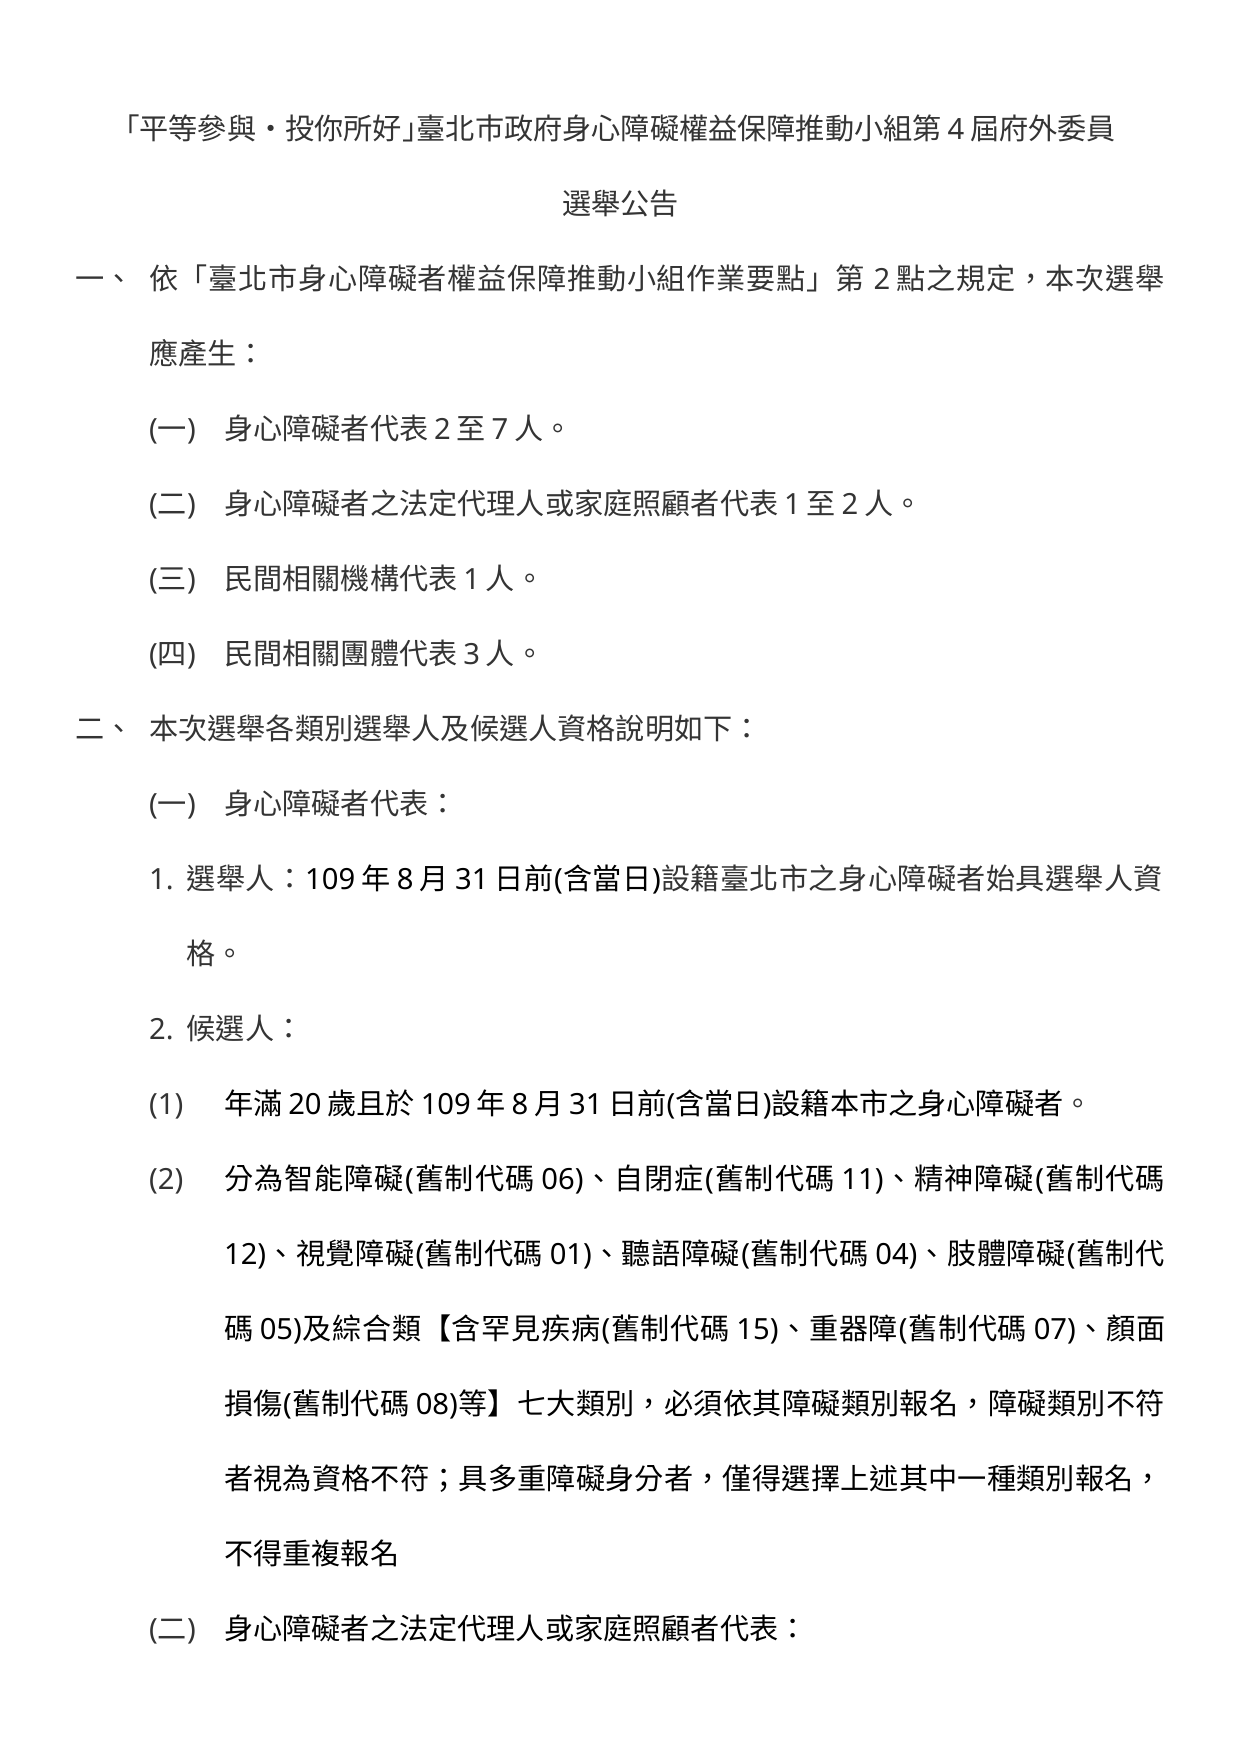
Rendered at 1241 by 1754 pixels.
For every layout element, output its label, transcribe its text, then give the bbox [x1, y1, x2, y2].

list 分為智能障礙(舊制代碼06)、自閉症(舊制代碼11)、精神障礙(舊制代碼12)、視覺障礙(舊制代碼01)、聽語障礙(舊制代碼04)、肢體障礙(舊制代碼05)及綜合類【含罕見疾病(舊制代碼15)、重器障(舊制代碼07)、顏面損傷(舊制代碼08)等】七大類別，必須依其障礙類別報名，障礙類別不符者視為資格不符；具多重障礙身分者，僅得選擇上述其中一種類別報名，不得重複報名 [149, 1139, 1165, 1589]
list 依「臺北市身心障礙者權益保障推動小組作業要點」第2點之規定，本次選舉應產生： [75, 239, 1165, 389]
list 民間相關機構代表1人。 [149, 539, 1165, 614]
list 民間相關團體代表3人。 [149, 614, 1165, 689]
list 身心障礙者代表： [149, 764, 1165, 839]
list 選舉人：109年8月31日前(含當日)設籍臺北市之身心障礙者始具選舉人資格。 [149, 839, 1165, 989]
list 身心障礙者之法定代理人或家庭照顧者代表1至2人。 [149, 464, 1165, 539]
list 年滿20歲且於109年8月31日前(含當日)設籍本市之身心障礙者。 [149, 1064, 1165, 1139]
list 身心障礙者之法定代理人或家庭照顧者代表： [149, 1589, 1165, 1664]
list 候選人： [149, 989, 1165, 1064]
text ｢平等參與・投你所好｣臺北市政府身心障礙權益保障推動小組第4屆府外委員 [75, 89, 1165, 164]
list 本次選舉各類別選舉人及候選人資格說明如下： [75, 689, 1165, 764]
list 身心障礙者代表2至7人。 [149, 389, 1165, 464]
text 選舉公告 [75, 164, 1165, 239]
